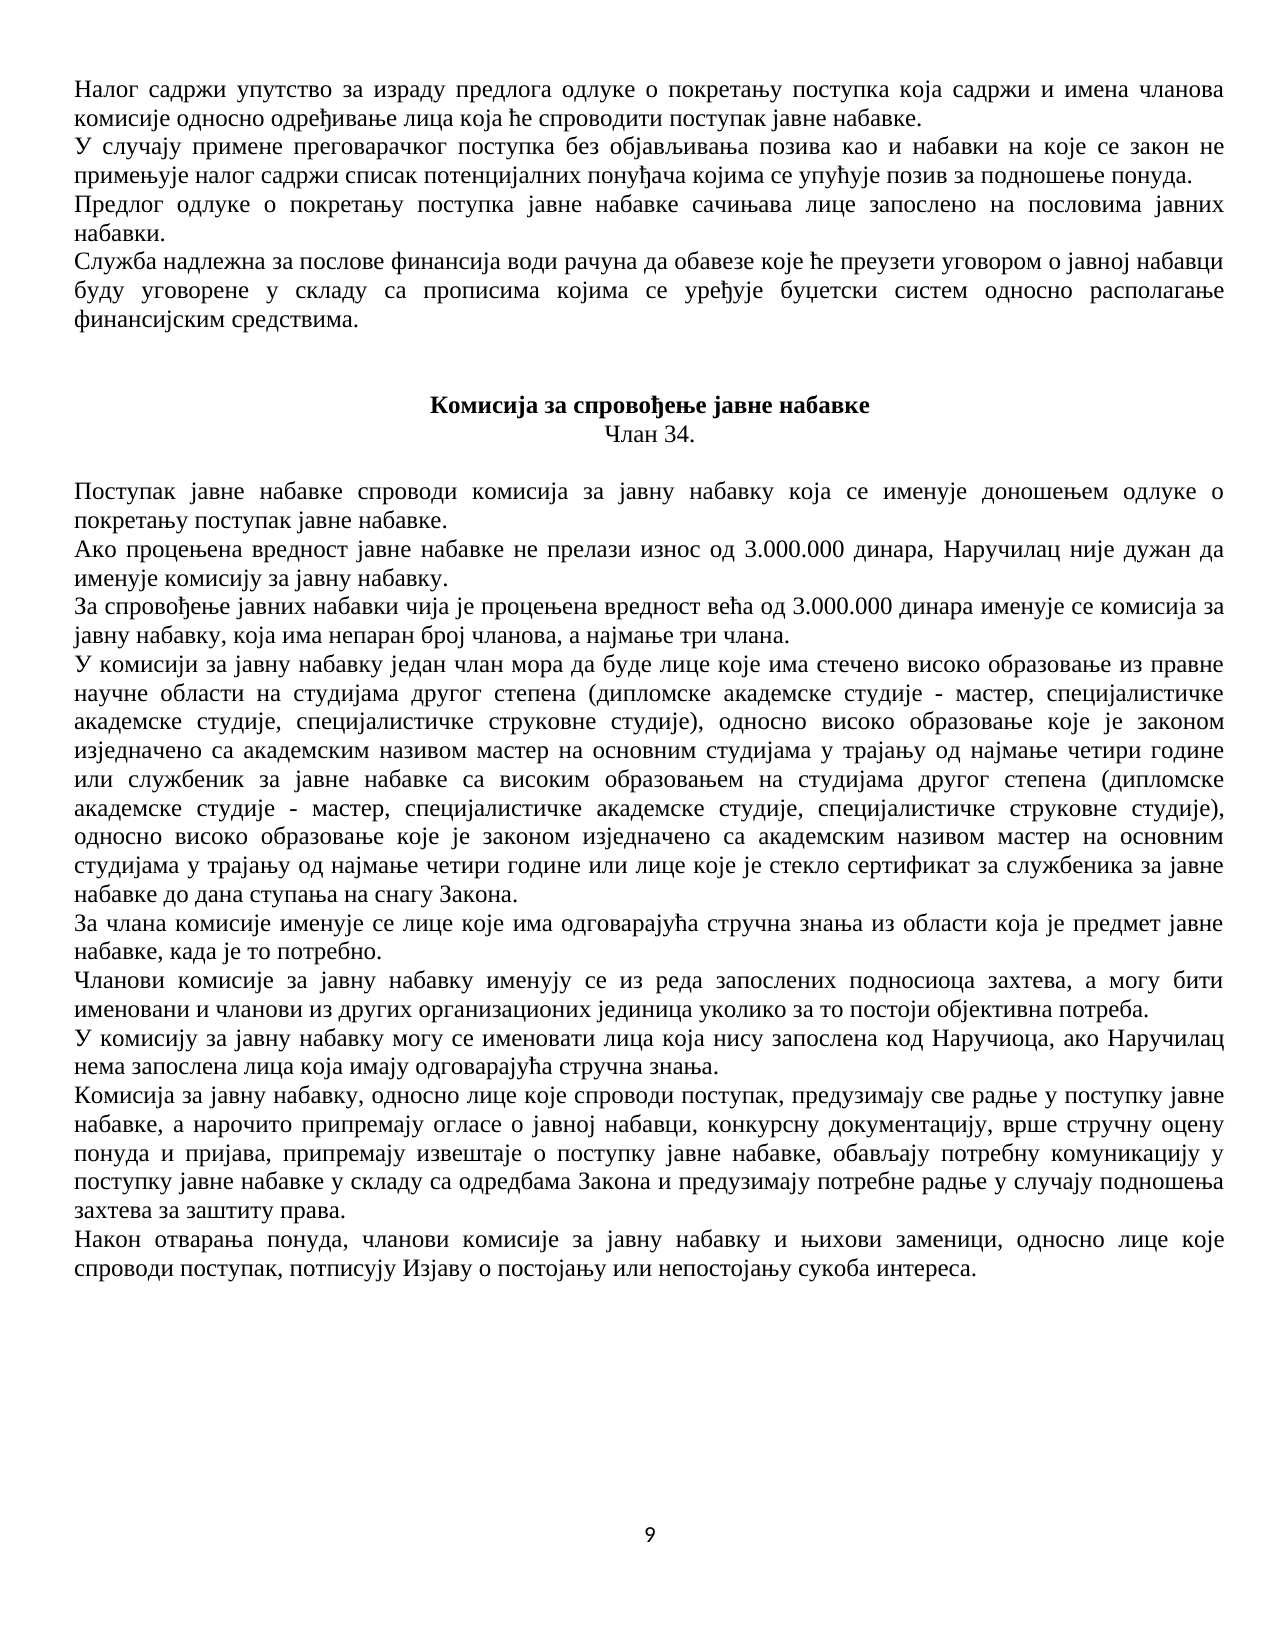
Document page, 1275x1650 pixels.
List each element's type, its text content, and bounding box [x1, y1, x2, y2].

text За члана комисије именује се лице које има одговарајућа стручна знања из области која је предмет јавне набавке, када је то потребно. [74, 908, 1226, 965]
text За спровођење јавних набавки чија је процењена вредност већа од 3.000.000 динара именује се комисија за јавну набавку, која има непаран број чланова, а најмање три члана. [74, 591, 1226, 649]
text У комисији за јавну набавку један члан мора да буде лице које има стечено високо образовање из правне научне области на студијама другог степена (дипломске академске студије - мастер, специјалистичке академске студије, специјалистичке струковне студије), односно високо образовање које је законом изједначено са академским називом мастер на основним студијама у трајању од најмање четири године или службеник за јавне набавке са високим образовањем на студијама другог степена (дипломске академске студије - мастер, специјалистичке академске студије, специјалистичке струковне студије), односно високо образовање које је законом изједначено са академским називом мастер на основним студијама у трајању од најмање четири године или лице које је стекло сертификат за службеника за јавне набавке до дана ступања на снагу Закона. [74, 649, 1226, 908]
text У комисију за јавну набавку могу се именовати лица која нису запослена код Наручиоца, ако Наручилац нема запослена лица која имају одговарајућа стручна знања. [74, 1023, 1226, 1080]
text Ако процењена вредност јавне набавке не прелази износ од 3.000.000 динара, Наручилац није дужан да именује комисију за јавну набавку. [74, 534, 1226, 591]
text Чланови комисије за јавну набавку именују се из реда запослених подносиоца захтева, а могу бити именовани и чланови из других организационих јединица уколико за то постоји објективна потреба. [74, 965, 1226, 1023]
text Комисија за спровођење јавне набавке [74, 390, 1226, 419]
text Након отварања понуда, чланови комисије за јавну набавку и њихови заменици, односно лице које спроводи поступак, потписују Изјаву о постојању или непостојању сукоба интереса. [74, 1224, 1226, 1281]
text Налог садржи упутство за израду предлога одлуке о покретању поступка која садржи и имена чланова комисије односно одређивање лица која ће спроводити поступак јавне набавке. [74, 74, 1226, 131]
text Поступак јавне набавке спроводи комисија за јавну набавку која се именује доношењем одлуке о покретању поступак јавне набавке. [74, 476, 1226, 534]
text У случају примене преговарачког поступка без објављивања позива као и набавки на које се закон не примењује налог садржи списак потенцијалних понуђача којима се упућује позив за подношење понуда. [74, 131, 1226, 189]
text Служба надлежна за послове финансија води рачуна да обавезе које ће преузети уговором о јавној набавци буду уговорене у складу са прописима којима се уређује буџетски систем односно располагање финансијским средствима. [74, 246, 1226, 333]
text Комисија за јавну набавку, односно лице које спроводи поступак, предузимају све радње у поступку јавне набавке, а нарочито припремају огласе о јавној набавци, конкурсну документацију, врше стручну оцену понуда и пријава, припремају извештаје о поступку јавне набавке, обављају потребну комуникацију у поступку јавне набавке у складу са одредбама Закона и предузимају потребне радње у случају подношења захтева за заштиту права. [74, 1080, 1226, 1224]
text Члан 34. [74, 419, 1226, 448]
text Предлог одлуке о покретању поступка јавне набавке сачињава лице запослено на пословима јавних набавки. [74, 189, 1226, 246]
